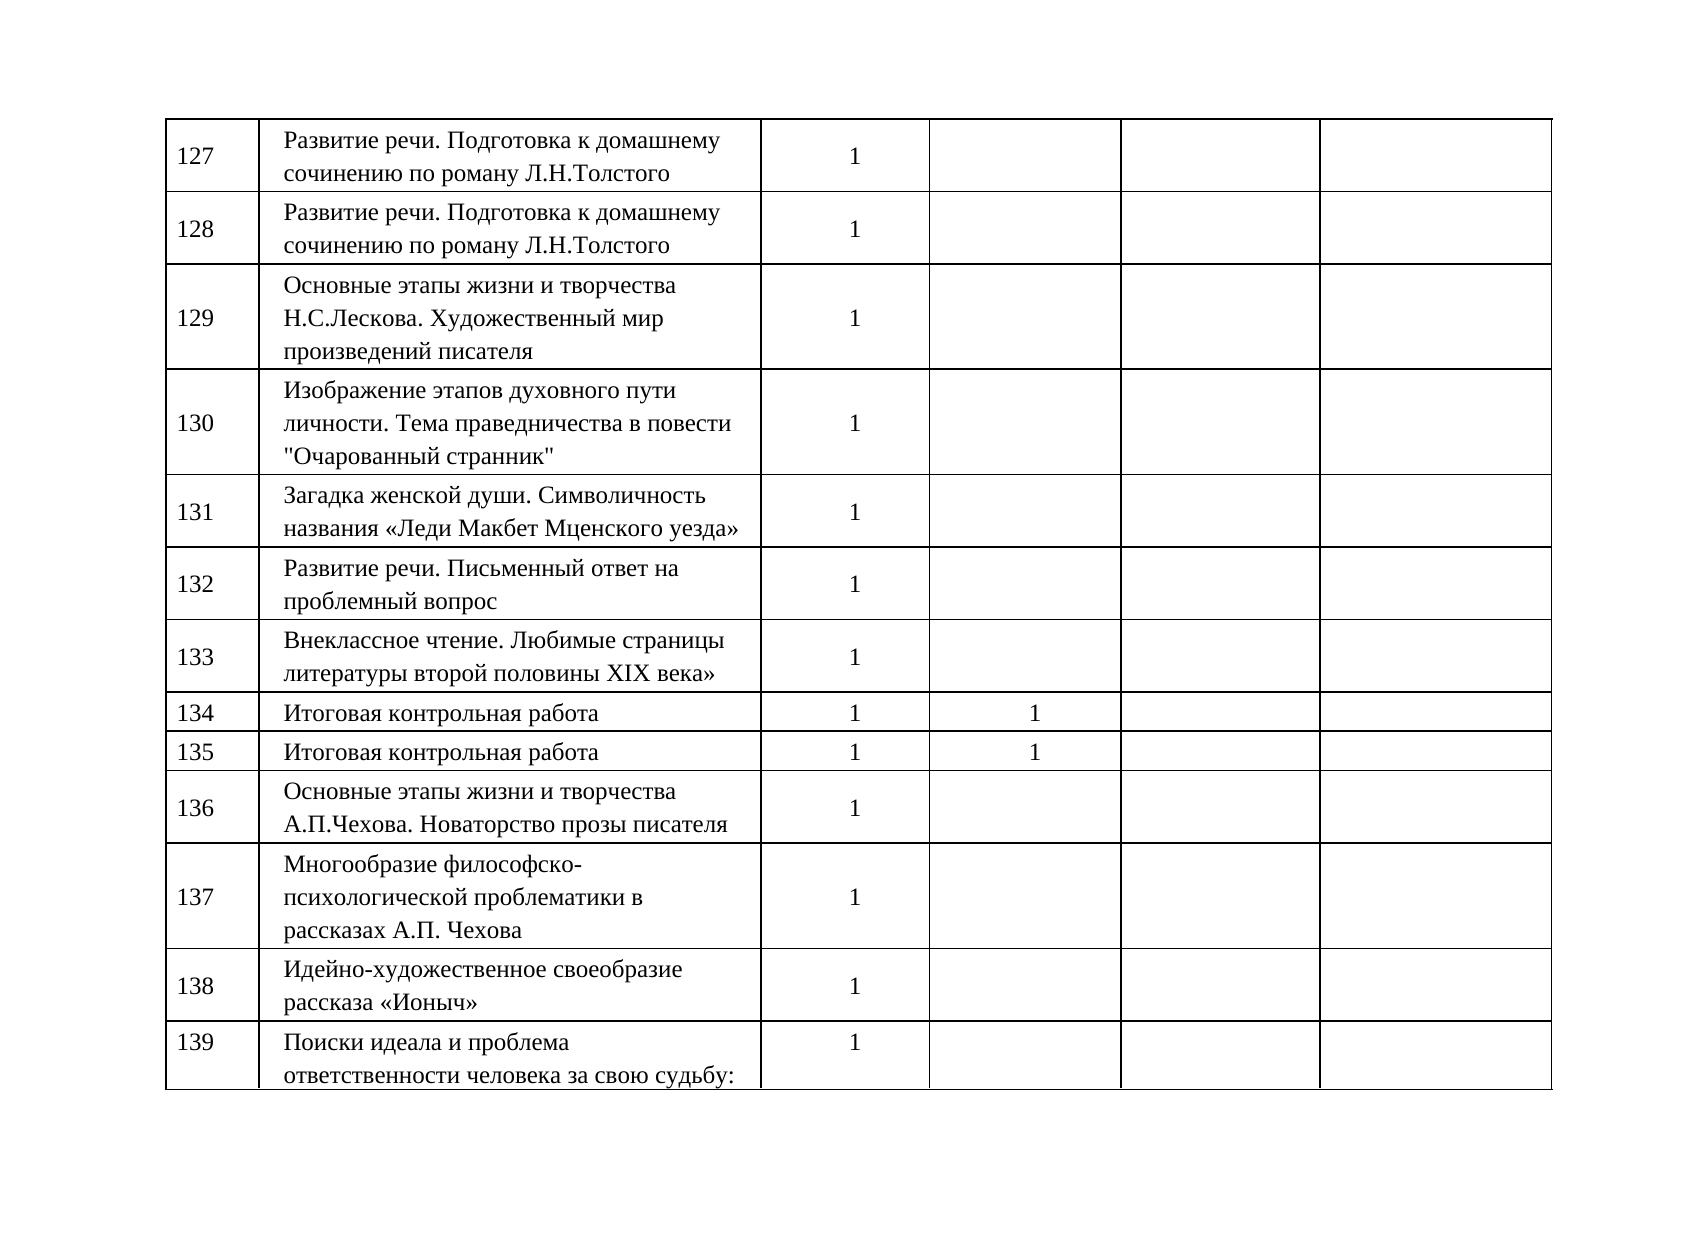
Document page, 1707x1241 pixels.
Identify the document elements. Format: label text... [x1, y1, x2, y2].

table_cell [1321, 548, 1551, 618]
table_cell [1122, 693, 1319, 730]
table_cell [1122, 265, 1319, 368]
table_cell 1 [762, 732, 929, 770]
table_cell 1 [762, 120, 929, 191]
table_cell [1122, 370, 1319, 474]
table_cell [930, 771, 1120, 842]
table_cell [930, 370, 1120, 474]
table_cell 1 [762, 949, 929, 1020]
table_cell 129 [167, 265, 258, 368]
table_cell 128 [167, 192, 258, 263]
table_cell [930, 548, 1120, 618]
table_cell 1 [930, 693, 1120, 730]
table_cell 137 [167, 844, 258, 947]
table_cell Развитие речи. Подготовка к домашнему сочинению по роману Л.Н.Толстого [260, 120, 760, 191]
table_cell [1122, 949, 1319, 1020]
table_cell [1321, 1022, 1551, 1088]
table_cell Основные этапы жизни и творчества А.П.Чехова. Новаторство прозы писателя [260, 771, 760, 842]
table_cell 1 [762, 475, 929, 546]
table_cell [1321, 844, 1551, 947]
table_cell 134 [167, 693, 258, 730]
table_cell 138 [167, 949, 258, 1020]
table_cell [930, 620, 1120, 691]
table_cell Изображение этапов духовного пути личности. Тема праведничества в повести "Очарованный странник" [260, 370, 760, 474]
table_cell 1 [762, 620, 929, 691]
table_cell [930, 844, 1120, 947]
table_cell 1 [762, 265, 929, 368]
table_cell 1 [762, 370, 929, 474]
table_cell Внеклассное чтение. Любимые страницы литературы второй половины XIX века» [260, 620, 760, 691]
table_cell [930, 265, 1120, 368]
table_cell [1122, 771, 1319, 842]
table_cell [1122, 548, 1319, 618]
table_cell 1 [762, 693, 929, 730]
table_cell Многообразие философско-психологической проблематики в рассказах А.П. Чехова [260, 844, 760, 947]
table_cell Итоговая контрольная работа [260, 732, 760, 770]
table_cell 139 [167, 1022, 258, 1088]
table_cell Загадка женской души. Символичность названия «Леди Макбет Мценского уезда» [260, 475, 760, 546]
table_cell 135 [167, 732, 258, 770]
table_cell [1122, 620, 1319, 691]
table_cell [930, 1022, 1120, 1088]
table_cell [1321, 120, 1551, 191]
table_cell [1122, 732, 1319, 770]
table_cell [260, 1022, 760, 1088]
table_cell [1321, 370, 1551, 474]
table_cell [1122, 475, 1319, 546]
table_cell Развитие речи. Подготовка к домашнему сочинению по роману Л.Н.Толстого [260, 192, 760, 263]
table_cell [930, 120, 1120, 191]
table_cell [1122, 192, 1319, 263]
table_cell 1 [762, 548, 929, 618]
table_cell 132 [167, 548, 258, 618]
table_cell 131 [167, 475, 258, 546]
table_cell 133 [167, 620, 258, 691]
table_cell [1321, 265, 1551, 368]
table_cell [930, 949, 1120, 1020]
table_cell [930, 475, 1120, 546]
table_cell Итоговая контрольная работа [260, 693, 760, 730]
table_cell 1 [762, 771, 929, 842]
table_cell [930, 192, 1120, 263]
table_cell [1122, 844, 1319, 947]
table_cell [1321, 475, 1551, 546]
table_cell Развитие речи. Письменный ответ на проблемный вопрос [260, 548, 760, 618]
table_cell [1122, 120, 1319, 191]
table_cell [1321, 771, 1551, 842]
table_cell 130 [167, 370, 258, 474]
table_cell 1 [762, 844, 929, 947]
table_cell Идейно-художественное своеобразие рассказа «Ионыч» [260, 949, 760, 1020]
table_cell 1 [930, 732, 1120, 770]
table_cell [1321, 620, 1551, 691]
table_cell Основные этапы жизни и творчества Н.С.Лескова. Художественный мир произведений писателя [260, 265, 760, 368]
table_cell [1321, 192, 1551, 263]
table_cell [1321, 732, 1551, 770]
table_cell [1122, 1022, 1319, 1088]
table_cell [1321, 949, 1551, 1020]
table_cell [1321, 693, 1551, 730]
table_cell 1 [762, 1022, 929, 1088]
table_cell 136 [167, 771, 258, 842]
table_cell 127 [167, 120, 258, 191]
table_cell 1 [762, 192, 929, 263]
